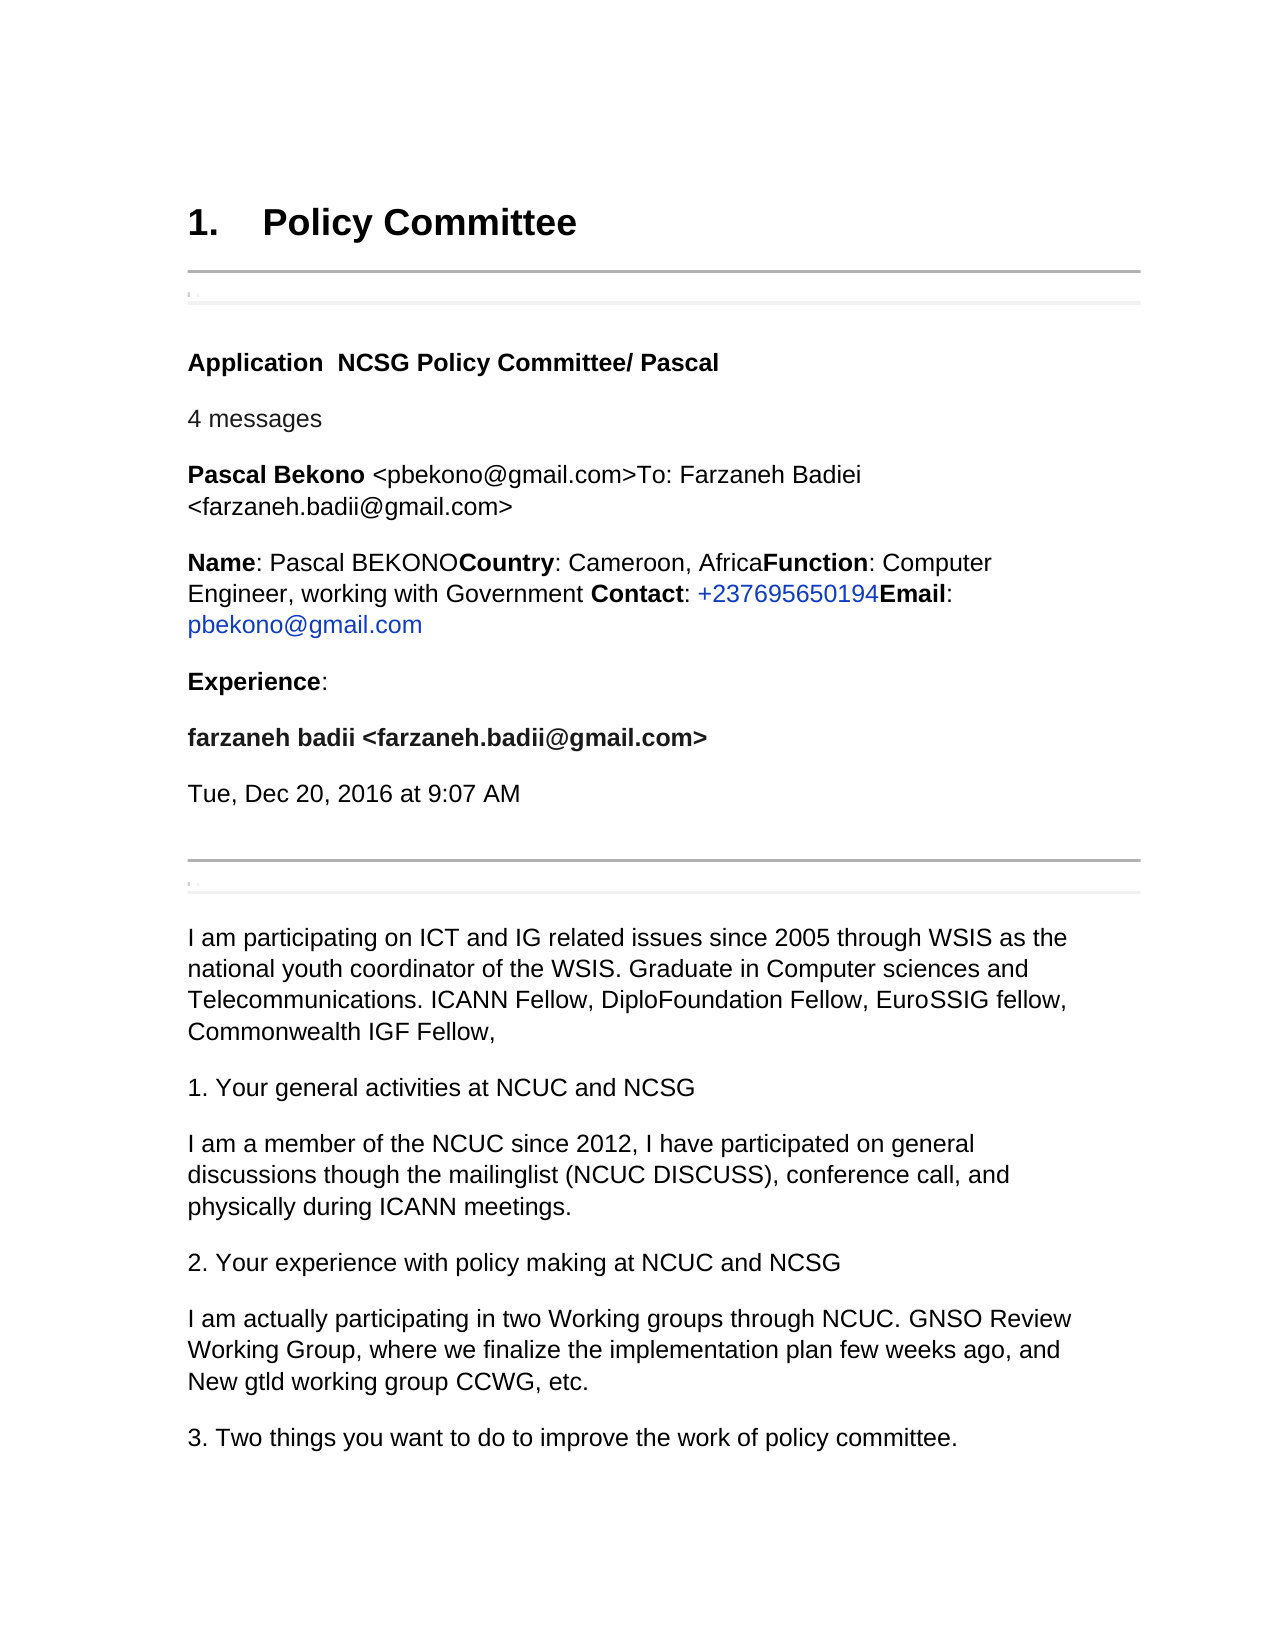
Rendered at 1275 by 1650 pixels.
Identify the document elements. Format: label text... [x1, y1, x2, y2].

text Pascal Bekono <pbekono@gmail.com> To: Farzaneh Badiei <farzaneh.badii@gmail.com> [187, 458, 1087, 520]
text I am actually participating in two Working groups through NCUC. ­ GNSO Review Working Group, where we finalize the implementation plan few weeks ago, and ­ New gtld working group ­ CCWG, etc. [187, 1301, 1087, 1395]
text Application ­ NCSG Policy Committee/ Pascal [187, 331, 1087, 376]
text Name: Pascal BEKONO Country: Cameroon, Africa Function: Computer Engineer, working with Government Contact: +237­695650194 Email: pbekono@gmail.com [187, 545, 1087, 639]
picture [187, 301, 1141, 305]
text 3. Two things you want to do to improve the work of policy committee. [187, 1420, 1087, 1451]
text farzaneh badii <farzaneh.badii@gmail.com> [187, 720, 1087, 751]
text Tue, Dec 20, 2016 at 9:07 AM [187, 776, 1087, 808]
text I am participating on ICT and IG related issues since 2005 through WSIS as the national youth coordinator of the WSIS. Graduate in Computer sciences and Telecommunications. ICANN Fellow, DiploFoundation Fellow, Euro­SSIG fellow, Commonwealth IGF Fellow, [187, 920, 1087, 1045]
text 4 messages [187, 401, 1087, 433]
text Experience: [187, 664, 1087, 695]
text I am a member of the NCUC since 2012, I have participated on general discussions though the mailinglist (NCUC­ DISCUSS), conference call, and physically during ICANN meetings. [187, 1126, 1087, 1220]
text 1. Your general activities at NCUC and NCSG [187, 1070, 1087, 1101]
text 2. Your experience with policy making at NCUC and NCSG [187, 1245, 1087, 1276]
subtitle Policy Committee [187, 200, 1087, 243]
